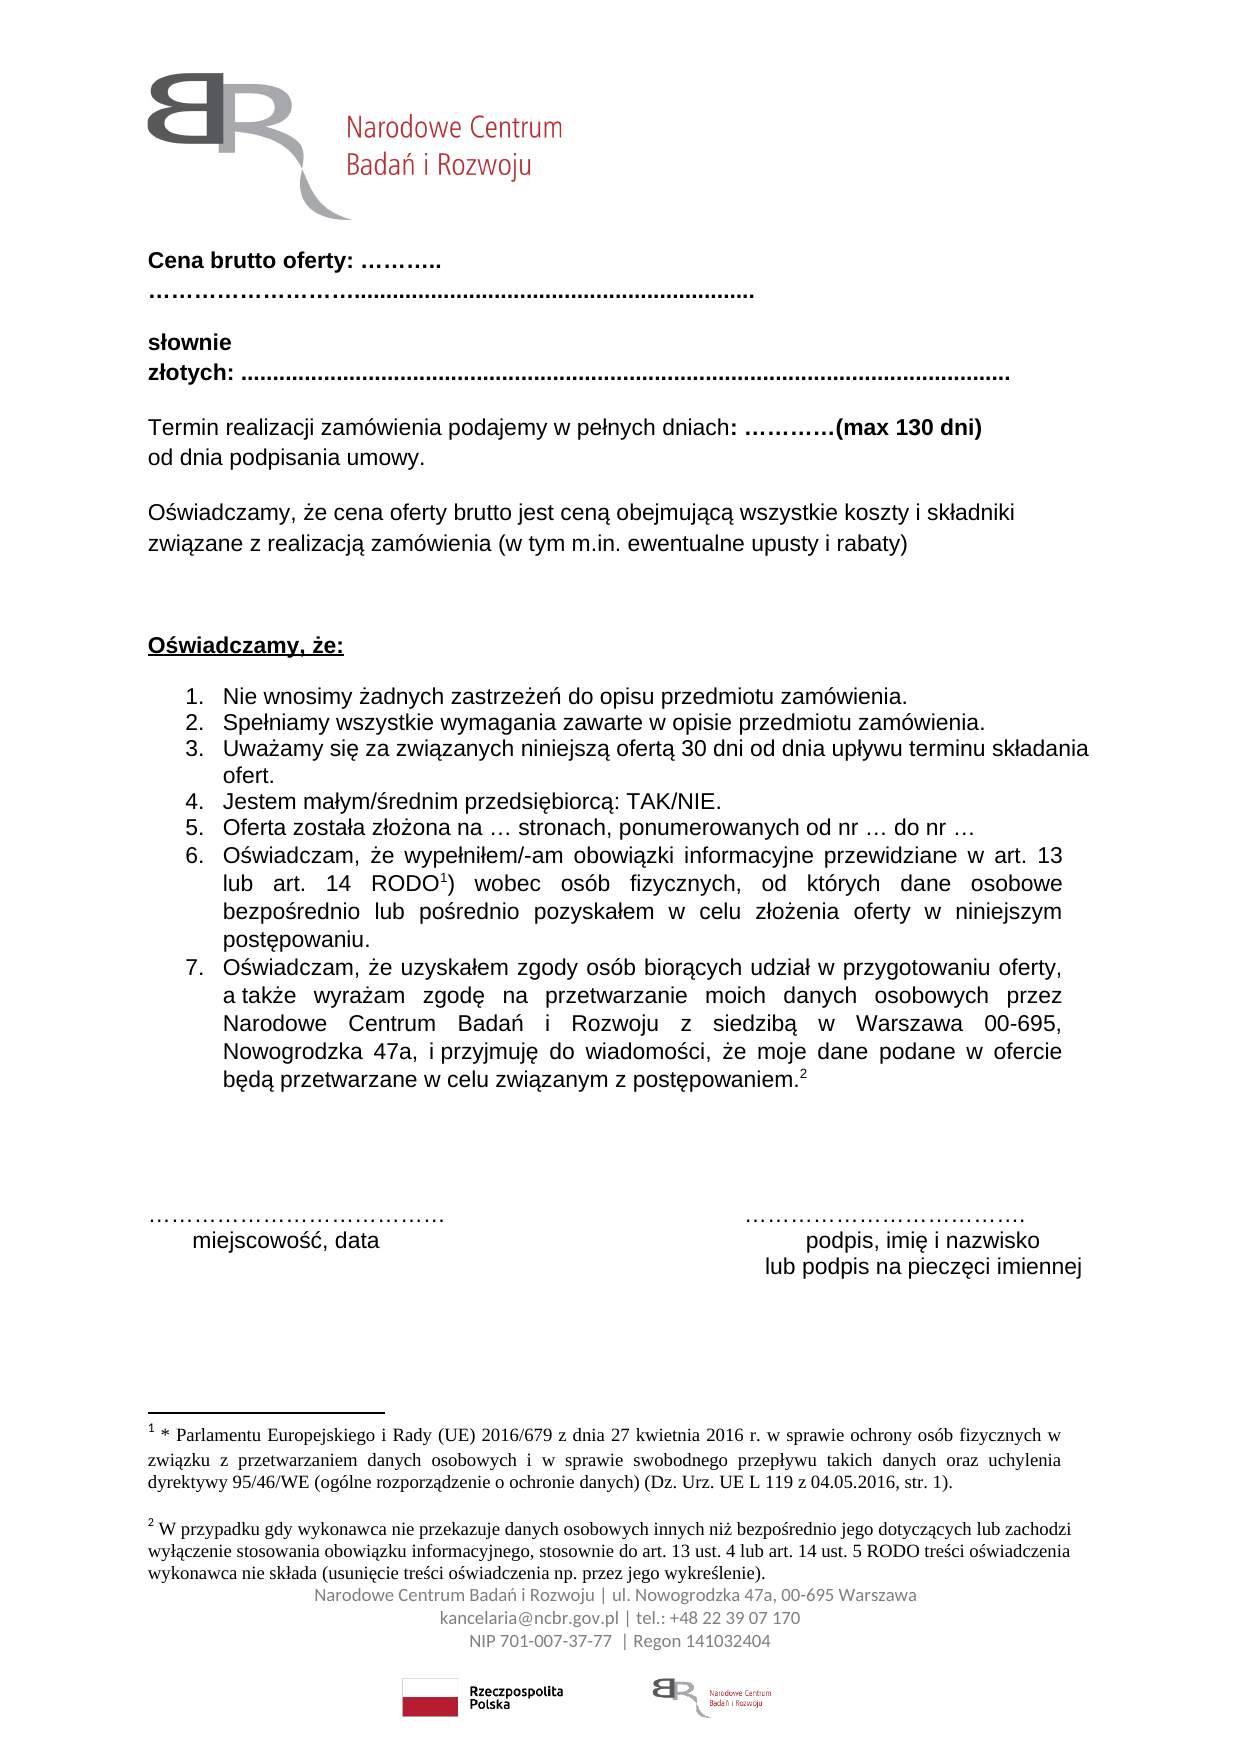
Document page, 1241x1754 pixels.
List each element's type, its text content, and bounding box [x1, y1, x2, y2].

picture [147, 73, 562, 220]
list Nie wnosimy żadnych zastrzeżeń do opisu przedmiotu zamówienia. [185, 683, 1093, 709]
list Oferta została złożona na … stronach, ponumerowanych od nr … do nr … [185, 814, 1063, 841]
text Oświadczamy, że: [148, 632, 1048, 658]
list Spełniamy wszystkie wymagania zawarte w opisie przedmiotu zamówienia. [185, 709, 1093, 735]
picture [393, 1670, 795, 1722]
text lub podpis na pieczęci imiennej [148, 1253, 1093, 1280]
list Oświadczam, że uzyskałem zgody osób biorących udział w przygotowaniu oferty, a także wyrażam zgodę na przetwarzanie moich danych osobowych przez Narodowe Centrum Badań i Rozwoju z siedzibą w Warszawa 00-695, Nowogrodzka 47a, i przyjmuję do wiadomości, że moje dane podane w ofercie będą przetwarzane w celu związanym z postępowaniem. [185, 954, 1063, 1092]
list Oświadczam, że wypełniłem/-am obowiązki informacyjne przewidziane w art. 13 lub art. 14 RODO) wobec osób fizycznych, od których dane osobowe bezpośrednio lub pośrednio pozyskałem w celu złożenia oferty w niniejszym postępowaniu. [185, 842, 1063, 952]
list Jestem małym/średnim przedsiębiorcą: TAK/NIE. [185, 788, 1093, 814]
text Oświadczamy, że cena oferty brutto jest ceną obejmującą wszystkie koszty i składniki związane z realizacją zamówienia (w tym m.in. ewentualne upusty i rabaty) [148, 499, 1048, 556]
text słownie złotych: ......................................................................................................................... [148, 328, 1048, 385]
text ………………………………… ………………………………. [148, 1201, 1093, 1227]
list Uważamy się za związanych niniejszą ofertą 30 dni od dnia upływu terminu składania ofert. [185, 735, 1093, 788]
text Cena brutto oferty: ………..………………………............................................................... [148, 247, 1048, 304]
text Termin realizacji zamówienia podajemy w pełnych dniach: …………(max 130 dni) od dnia podpisania umowy. [148, 414, 1048, 470]
text miejscowość, data podpis, imię i nazwisko [148, 1227, 1093, 1253]
